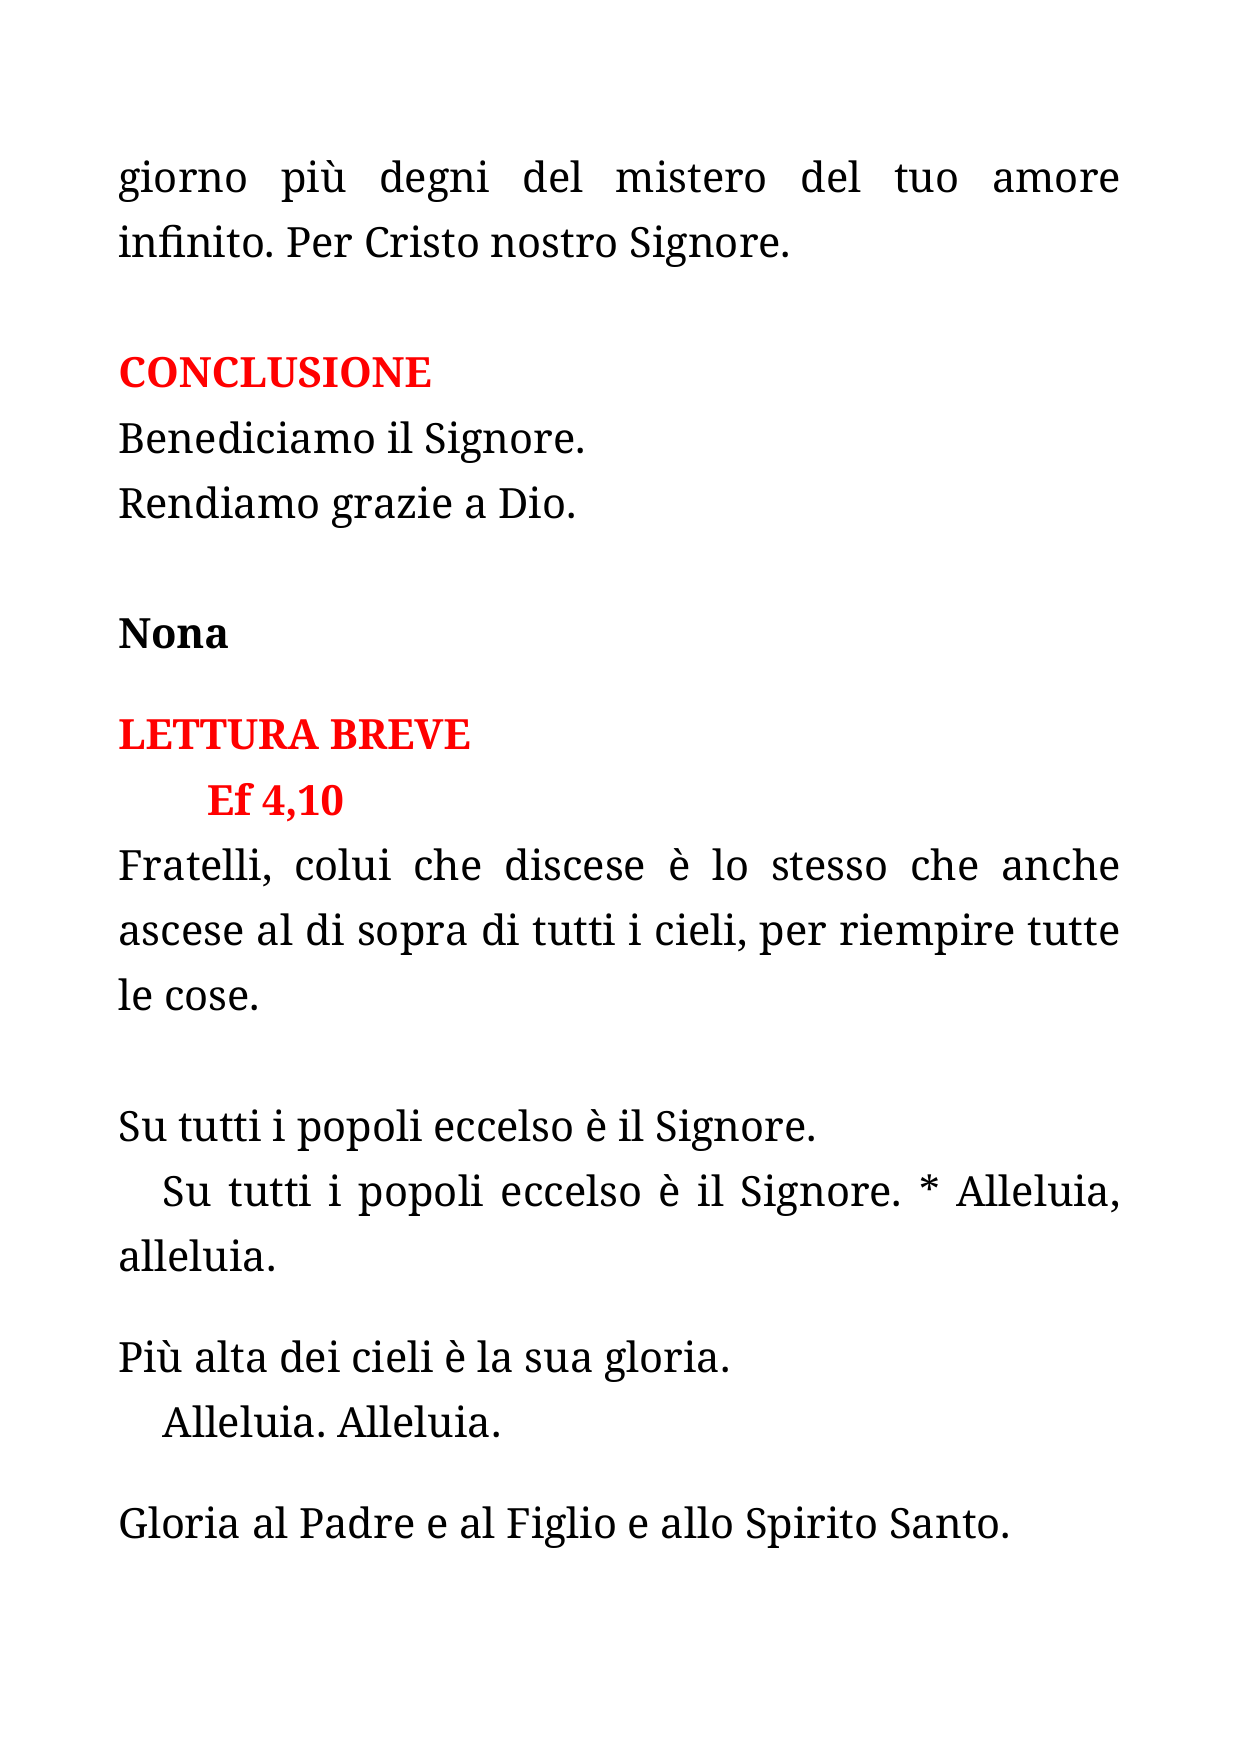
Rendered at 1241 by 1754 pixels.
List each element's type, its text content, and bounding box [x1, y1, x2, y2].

text Benediciamo il Signore. [118, 408, 1122, 465]
text Fratelli, colui che discese è lo stesso che anche ascese al di sopra di tutti i cieli, per riempire tutte le cose. [118, 836, 1122, 1023]
text Più alta dei cieli è la sua gloria. [118, 1328, 1122, 1385]
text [118, 148, 1122, 269]
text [118, 1162, 1122, 1284]
text CONCLUSIONE [118, 343, 1122, 400]
text Gloria al Padre e al Figlio e allo Spirito Santo. [118, 1494, 1122, 1551]
text LETTURA BREVE Ef 4,10 [118, 705, 1122, 827]
text Alleluia. Alleluia. [118, 1393, 1122, 1450]
text Su tutti i popoli eccelso è il Signore. [118, 1096, 1122, 1153]
text Nona [118, 604, 1122, 661]
text Rendiamo grazie a Dio. [118, 474, 1122, 530]
